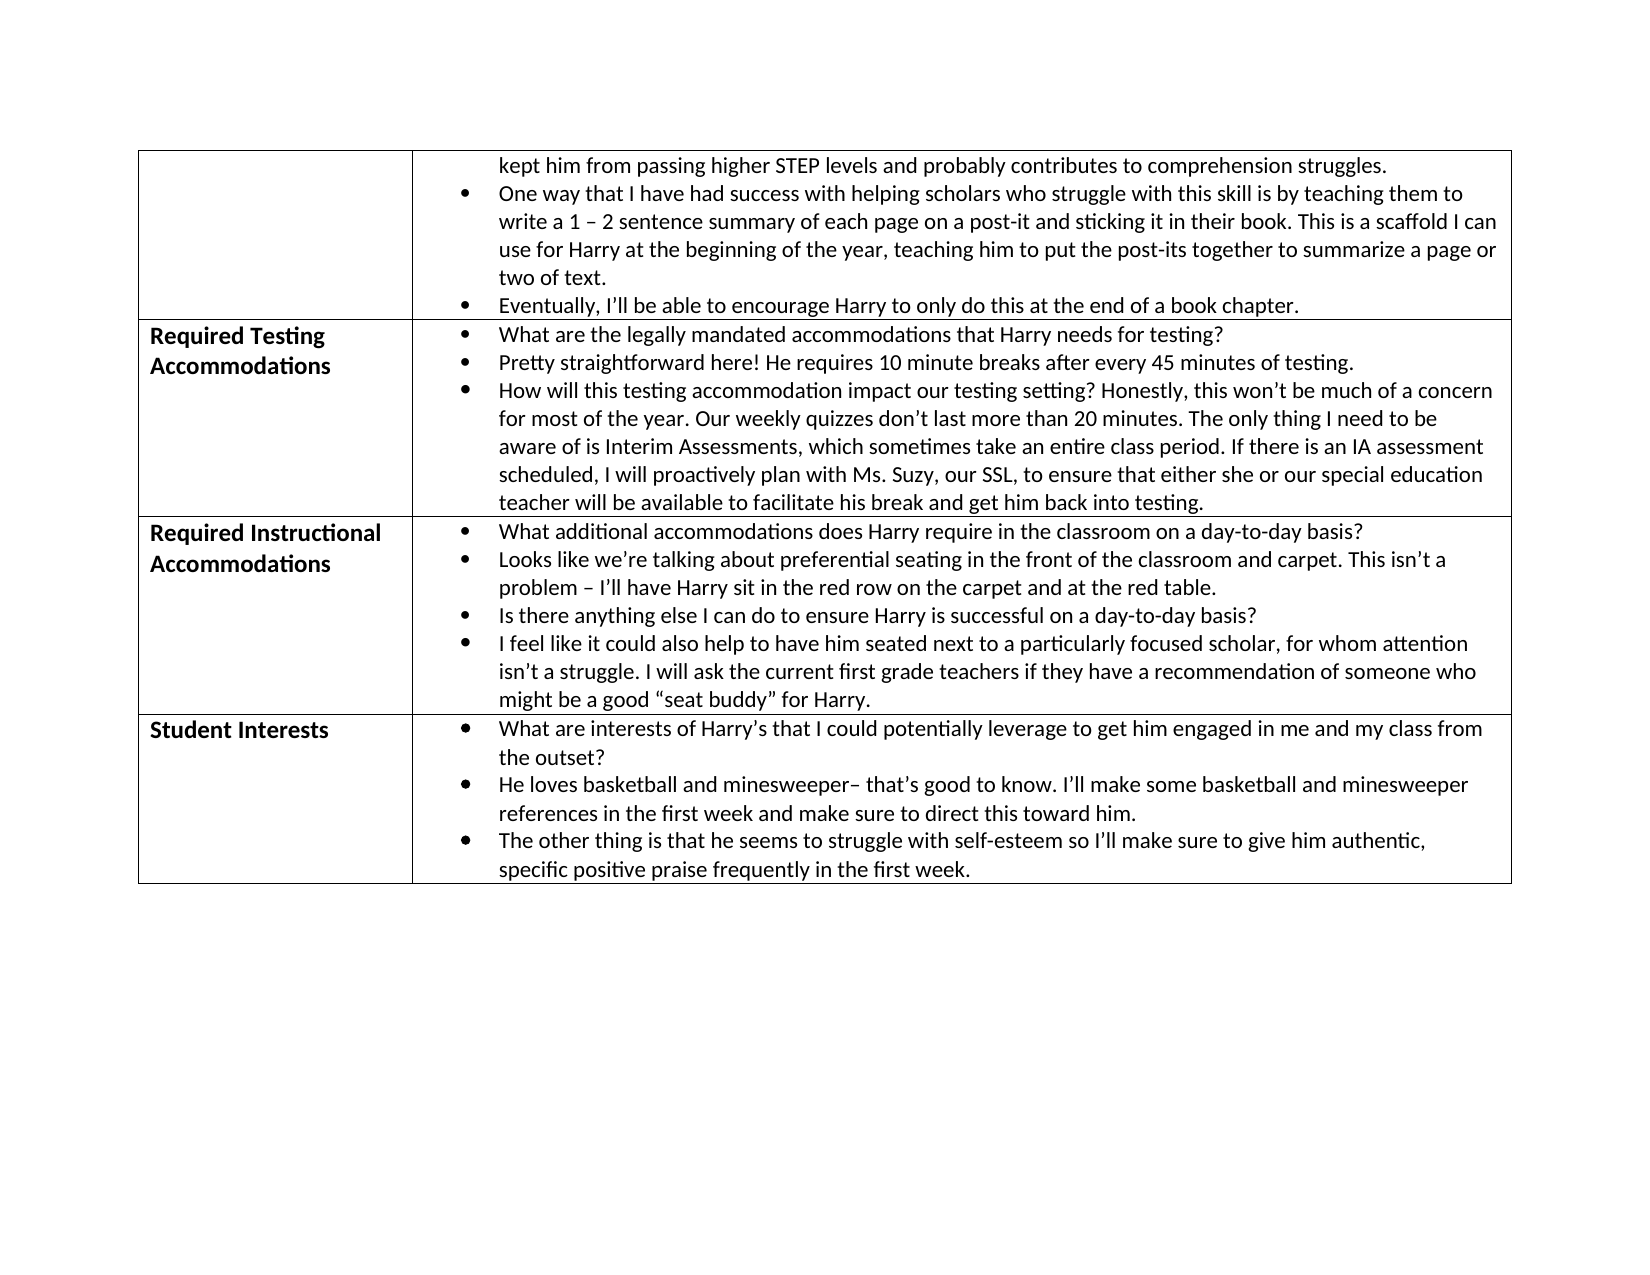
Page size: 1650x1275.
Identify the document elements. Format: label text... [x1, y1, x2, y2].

table_cell Required Instructional Accommodations [139, 517, 412, 713]
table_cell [413, 151, 1511, 319]
table_cell What are interests of Harry’s that I could potentially leverage to get him engaged in me and my class from the outset? He loves basketball and minesweeper– that’s good to know. I’ll make some basketball and minesweeper references in the first week and make sure to direct this toward him. The other thing is that he seems to struggle with self-esteem so I’ll make sure to give him authentic, specific positive praise frequently in the first week. [413, 715, 1511, 883]
table_cell What are the legally mandated accommodations that Harry needs for testing? Pretty straightforward here! He requires 10 minute breaks after every 45 minutes of testing. How will this testing accommodation impact our testing setting? Honestly, this won’t be much of a concern for most of the year. Our weekly quizzes don’t last more than 20 minutes. The only thing I need to be aware of is Interim Assessments, which sometimes take an entire class period. If there is an IA assessment scheduled, I will proactively plan with Ms. Suzy, our SSL, to ensure that either she or our special education teacher will be available to facilitate his break and get him back into testing. [413, 320, 1511, 516]
table_cell Student Interests [139, 715, 412, 883]
table_cell What additional accommodations does Harry require in the classroom on a day-to-day basis? Looks like we’re talking about preferential seating in the front of the classroom and carpet. This isn’t a problem – I’ll have Harry sit in the red row on the carpet and at the red table. Is there anything else I can do to ensure Harry is successful on a day-to-day basis? I feel like it could also help to have him seated next to a particularly focused scholar, for whom attention isn’t a struggle. I will ask the current first grade teachers if they have a recommendation of someone who might be a good “seat buddy” for Harry. [413, 517, 1511, 713]
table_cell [139, 151, 412, 319]
table_cell Required Testing Accommodations [139, 320, 412, 516]
